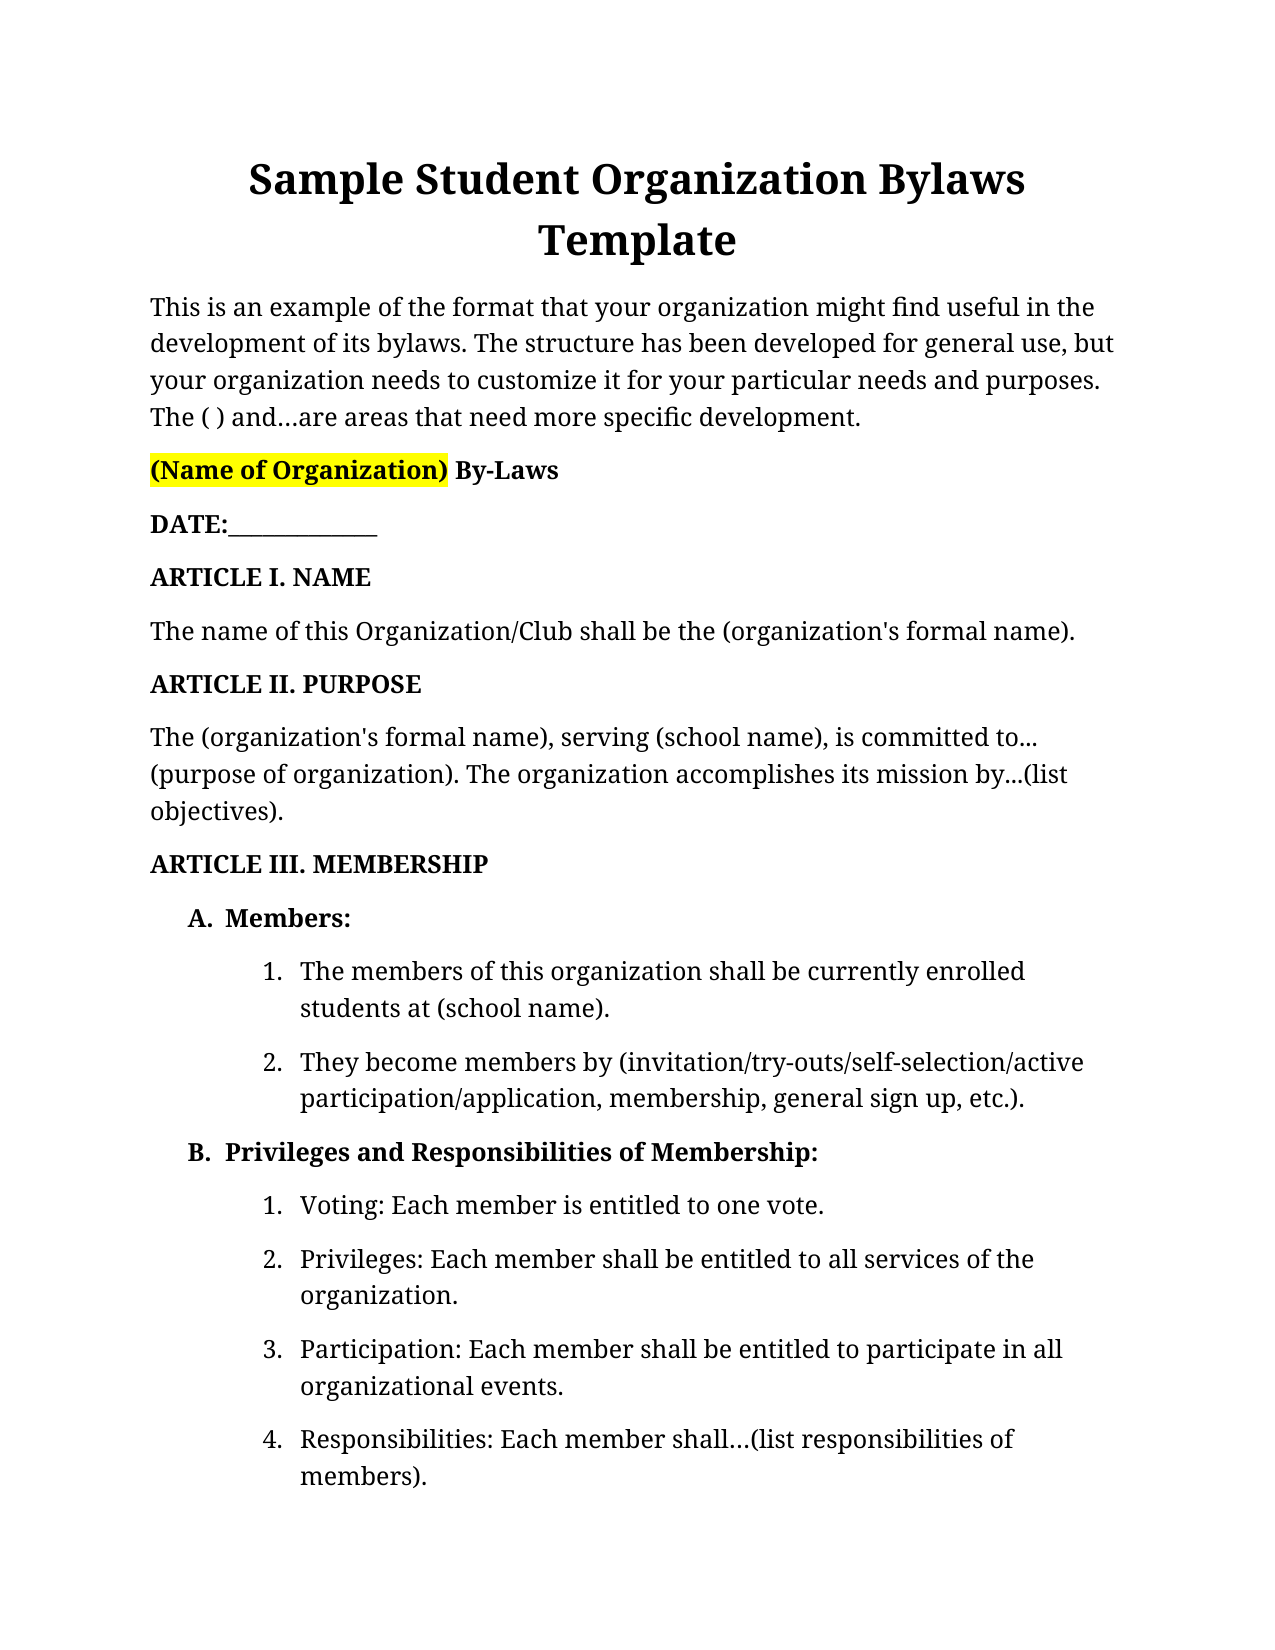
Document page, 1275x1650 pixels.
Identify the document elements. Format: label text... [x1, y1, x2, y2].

list Responsibilities: Each member shall…(list responsibilities of members). [262, 1422, 1125, 1492]
list Privileges: Each member shall be entitled to all services of the organization. [262, 1241, 1125, 1312]
text DATE:_____________ [150, 506, 1125, 540]
text ARTICLE II. PURPOSE [150, 667, 1125, 701]
text The (organization's formal name), serving (school name), is committed to...(purpose of organization). The organization accomplishes its mission by...(list objectives). [150, 720, 1125, 828]
text ARTICLE III. MEMBERSHIP [150, 847, 1125, 881]
list Members: [187, 901, 1125, 934]
list Privileges and Responsibilities of Membership: [187, 1134, 1125, 1168]
list They become members by (invitation/try-outs/self-selection/active participation/application, membership, general sign up, etc.). [262, 1044, 1125, 1115]
list Participation: Each member shall be entitled to participate in all organizational events. [262, 1331, 1125, 1402]
text ARTICLE I. NAME [150, 560, 1125, 594]
list The members of this organization shall be currently enrolled students at (school name). [262, 954, 1125, 1025]
text The name of this Organization/Club shall be the (organization's formal name). [150, 613, 1125, 647]
text (Name of Organization) By-Laws [448, 453, 1125, 487]
text This is an example of the format that your organization might find useful in the development of its bylaws. The structure has been developed for general use, but your organization needs to customize it for your particular needs and purposes. The ( ) and…are areas that need more specific development. [150, 289, 1125, 433]
list Voting: Each member is entitled to one vote. [262, 1188, 1125, 1222]
text Sample Student Organization Bylaws Template [150, 150, 1125, 268]
